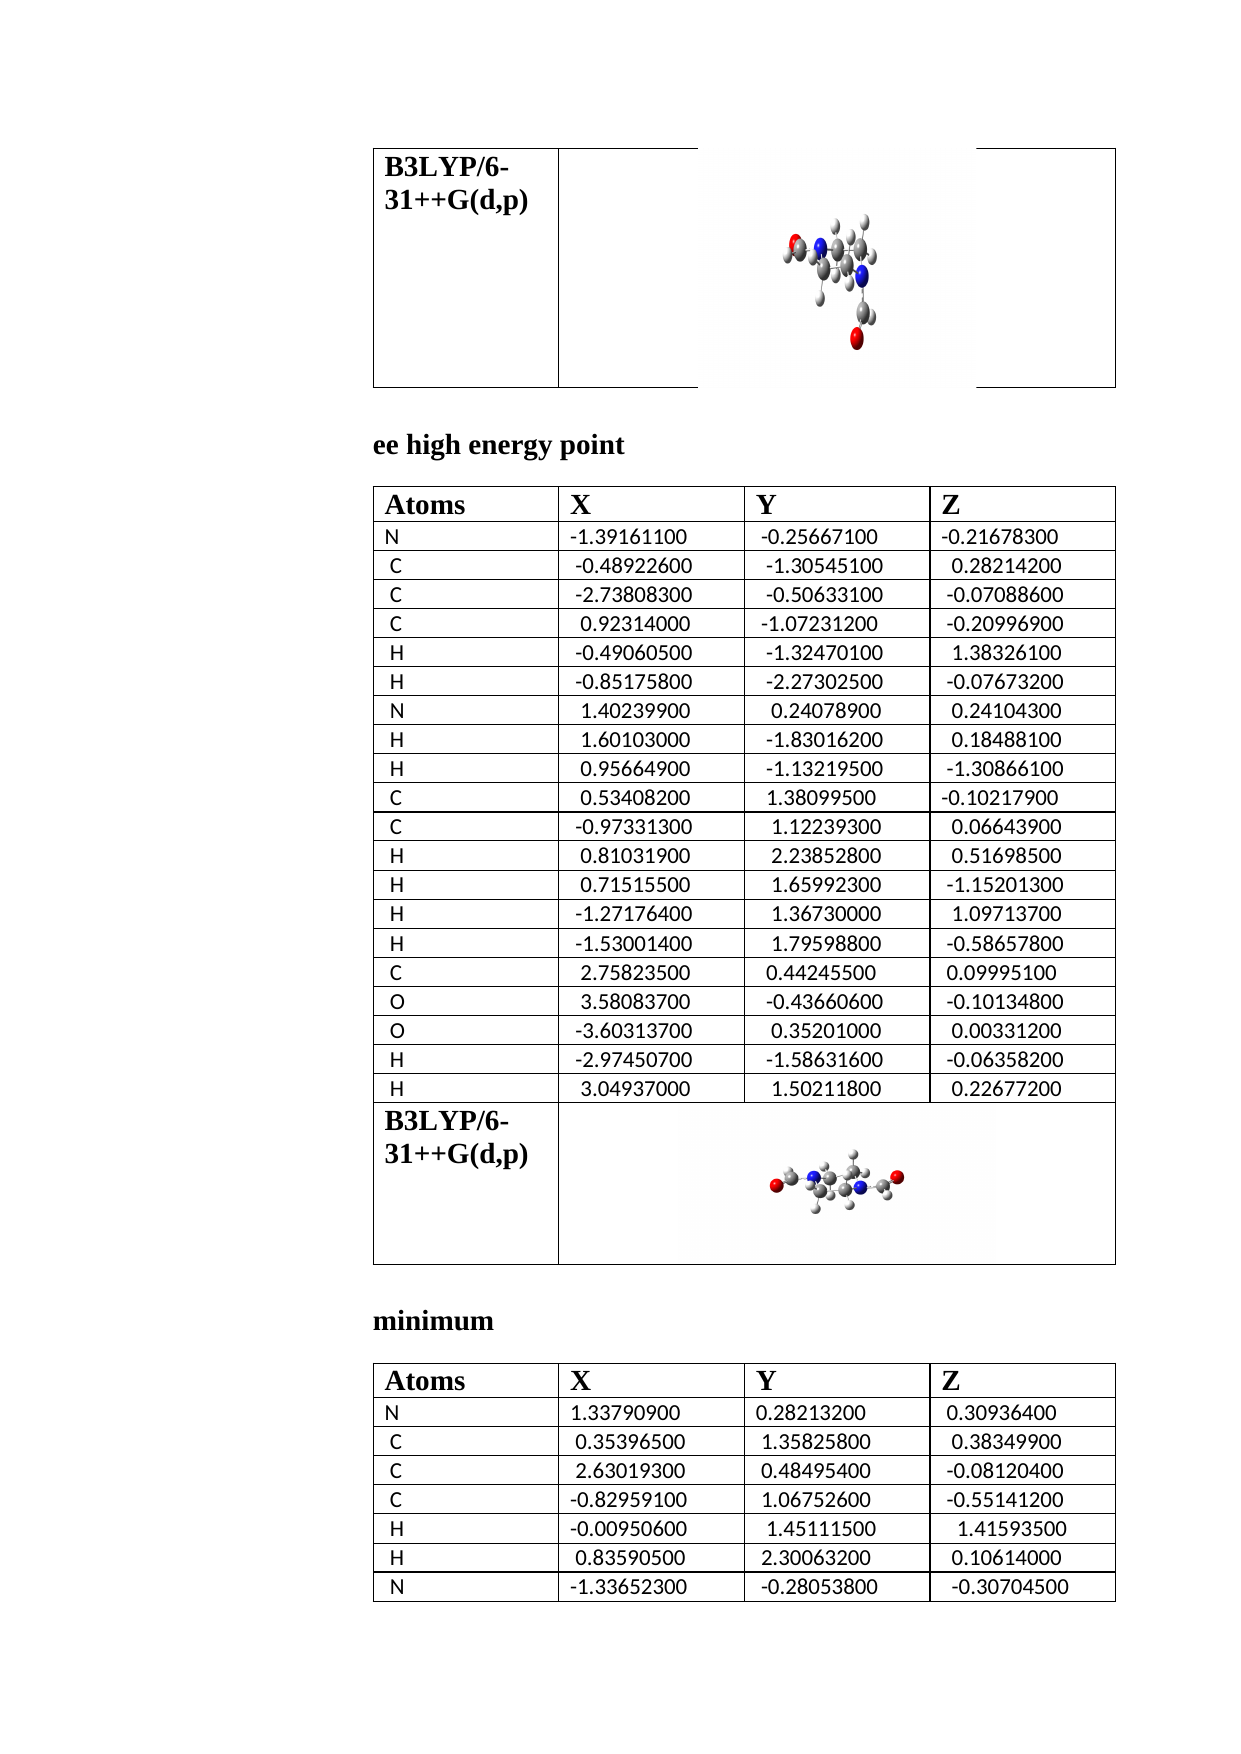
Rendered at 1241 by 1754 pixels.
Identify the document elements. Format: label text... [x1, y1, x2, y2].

table_cell H [374, 638, 558, 666]
table_cell 1.40239900 [559, 696, 744, 724]
table_header Atoms [374, 487, 558, 521]
table_cell 1.79598800 [745, 929, 929, 957]
table_cell -2.27302500 [745, 667, 929, 695]
table_cell 1.50211800 [745, 1074, 929, 1102]
table_cell 0.38349900 [931, 1427, 1115, 1455]
table_cell H [374, 1514, 558, 1542]
table_cell H [374, 871, 558, 898]
list minimum [373, 1303, 1093, 1337]
table_cell 1.38326100 [931, 638, 1115, 666]
table_cell H [374, 1074, 558, 1102]
table_cell 0.22677200 [931, 1074, 1115, 1102]
table_cell -1.15201300 [931, 871, 1115, 898]
table_cell C [374, 1456, 558, 1484]
table_cell N [374, 696, 558, 724]
table_cell 2.23852800 [745, 841, 929, 869]
table_cell 3.58083700 [559, 987, 744, 1015]
table_cell -0.58657800 [931, 929, 1115, 957]
table_cell -0.49060500 [559, 638, 744, 666]
table_cell 0.30936400 [931, 1398, 1115, 1426]
table_cell 1.45111500 [745, 1514, 929, 1542]
table_cell 1.35825800 [745, 1427, 929, 1455]
table_cell 0.81031900 [559, 841, 744, 869]
table_cell 1.38099500 [745, 783, 929, 811]
table_cell -0.10134800 [931, 987, 1115, 1015]
picture [677, 1103, 997, 1264]
table_header X [559, 1364, 744, 1397]
table_header X [559, 487, 744, 521]
table_cell -0.25667100 [745, 522, 929, 550]
table_cell 1.36730000 [745, 900, 929, 928]
table_cell 2.63019300 [559, 1456, 744, 1484]
table_cell -1.07231200 [745, 609, 929, 637]
table_cell C [374, 1427, 558, 1455]
table_cell [559, 149, 698, 387]
table_cell O [374, 1016, 558, 1044]
table_cell B3LYP/6-31++G(d,p) [374, 1103, 558, 1263]
table_cell 0.53408200 [559, 783, 744, 811]
table_cell 0.92314000 [559, 609, 744, 637]
table_cell 0.06643900 [931, 813, 1115, 840]
table_cell 0.51698500 [931, 841, 1115, 869]
table_cell N [374, 1398, 558, 1426]
table_cell -0.20996900 [931, 609, 1115, 637]
table_cell -1.27176400 [559, 900, 744, 928]
table_cell -1.13219500 [745, 754, 929, 782]
table_cell N [374, 522, 558, 550]
table_cell -0.07673200 [931, 667, 1115, 695]
table_cell -1.83016200 [745, 725, 929, 753]
table_cell C [374, 958, 558, 986]
table_cell -3.60313700 [559, 1016, 744, 1044]
table_cell -0.43660600 [745, 987, 929, 1015]
table_cell -0.07088600 [931, 580, 1115, 608]
table_cell 2.30063200 [745, 1544, 929, 1571]
table_cell -1.30866100 [931, 754, 1115, 782]
table_cell -1.58631600 [745, 1045, 929, 1073]
table_cell [977, 149, 1115, 387]
table_cell N [374, 1573, 558, 1601]
table_header Y [745, 487, 929, 521]
table_cell H [374, 725, 558, 753]
table_cell O [374, 987, 558, 1015]
table_cell 1.12239300 [745, 813, 929, 840]
table_cell 0.24078900 [745, 696, 929, 724]
table_cell 0.10614000 [931, 1544, 1115, 1571]
table_cell 3.04937000 [559, 1074, 744, 1102]
table_cell H [374, 1544, 558, 1571]
table_cell 0.35201000 [745, 1016, 929, 1044]
table_cell 0.28213200 [745, 1398, 929, 1426]
table_cell C [374, 783, 558, 811]
table_cell -0.50633100 [745, 580, 929, 608]
table_cell -0.55141200 [931, 1485, 1115, 1513]
table_cell -0.48922600 [559, 551, 744, 579]
table_cell -0.97331300 [559, 813, 744, 840]
table_cell 0.24104300 [931, 696, 1115, 724]
table_cell 0.44245500 [745, 958, 929, 986]
table_cell C [374, 551, 558, 579]
table_cell 0.95664900 [559, 754, 744, 782]
table_cell 0.71515500 [559, 871, 744, 898]
table_cell 0.18488100 [931, 725, 1115, 753]
table_cell 1.41593500 [931, 1514, 1115, 1542]
table_cell B3LYP/6-31++G(d,p) [374, 149, 558, 387]
table_cell -0.28053800 [745, 1573, 929, 1601]
table_cell -0.06358200 [931, 1045, 1115, 1073]
table_cell C [374, 1485, 558, 1513]
table_cell -2.73808300 [559, 580, 744, 608]
table_cell [997, 1103, 1115, 1263]
table_cell -1.33652300 [559, 1573, 744, 1601]
table_cell C [374, 813, 558, 840]
table_cell 0.35396500 [559, 1427, 744, 1455]
table_cell -0.30704500 [931, 1573, 1115, 1601]
table_cell H [374, 841, 558, 869]
picture [698, 148, 977, 388]
table_header Atoms [374, 1364, 558, 1397]
table_cell C [374, 580, 558, 608]
table_cell -1.53001400 [559, 929, 744, 957]
table_cell -0.21678300 [931, 522, 1115, 550]
table_cell 1.09713700 [931, 900, 1115, 928]
table_cell 0.09995100 [931, 958, 1115, 986]
table_cell 0.48495400 [745, 1456, 929, 1484]
table_header Y [745, 1364, 929, 1397]
table_cell C [374, 609, 558, 637]
table_cell -0.00950600 [559, 1514, 744, 1542]
table_cell -0.10217900 [931, 783, 1115, 811]
table_cell H [374, 900, 558, 928]
table_cell 1.65992300 [745, 871, 929, 898]
table_cell H [374, 667, 558, 695]
table_cell H [374, 929, 558, 957]
table_cell 1.60103000 [559, 725, 744, 753]
table_cell -1.30545100 [745, 551, 929, 579]
table_cell 2.75823500 [559, 958, 744, 986]
table_cell -1.39161100 [559, 522, 744, 550]
table_cell -1.32470100 [745, 638, 929, 666]
table_cell 0.83590500 [559, 1544, 744, 1571]
table_cell 1.33790900 [559, 1398, 744, 1426]
table_cell H [374, 754, 558, 782]
table_cell -0.82959100 [559, 1485, 744, 1513]
table_cell 0.28214200 [931, 551, 1115, 579]
table_header Z [931, 1364, 1115, 1397]
table_cell -0.85175800 [559, 667, 744, 695]
table_cell -2.97450700 [559, 1045, 744, 1073]
table_header Z [931, 487, 1115, 521]
table_cell [559, 1103, 677, 1263]
table_cell -0.08120400 [931, 1456, 1115, 1484]
table_cell 1.06752600 [745, 1485, 929, 1513]
list ee high energy point [373, 427, 1093, 460]
table_cell 0.00331200 [931, 1016, 1115, 1044]
table_cell H [374, 1045, 558, 1073]
